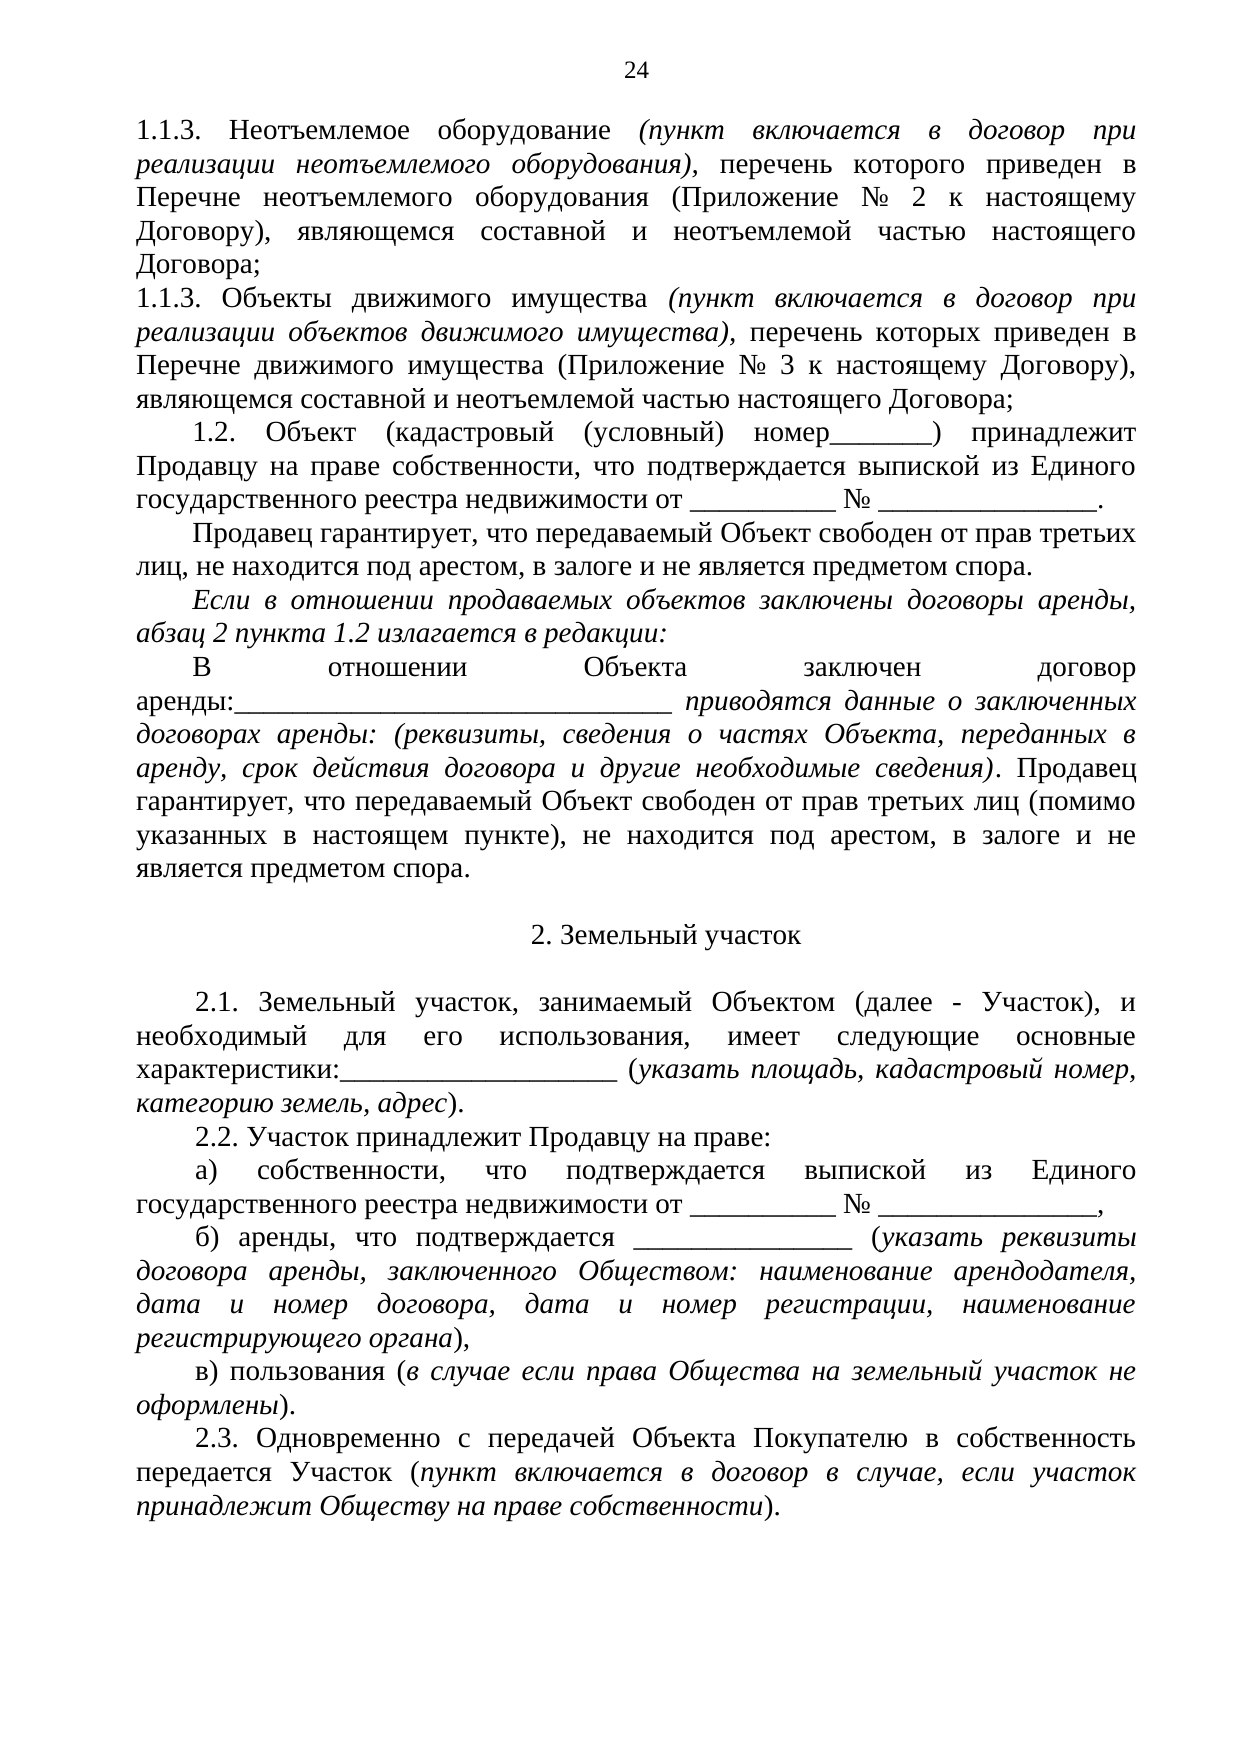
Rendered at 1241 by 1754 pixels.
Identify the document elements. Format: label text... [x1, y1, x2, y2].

text 1.2. Объект (кадастровый (условный) номер_______) принадлежит Продавцу на праве собственности, что подтверждается выпиской из Единого государственного реестра недвижимости от __________ № _______________. [136, 414, 1137, 515]
text Если в отношении продаваемых объектов заключены договоры аренды, абзац 2 пункта 1.2 излагается в редакции: [136, 582, 1137, 649]
text 2.3. Одновременно с передачей Объекта Покупателю в собственность передается Участок (пункт включается в договор в случае, если участок принадлежит Обществу на праве собственности). [136, 1421, 1137, 1521]
text В отношении Объекта заключен договор аренды:______________________________ приводятся данные о заключенных договорах аренды: (реквизиты, сведения о частях Объекта, переданных в аренду, срок действия договора и другие необходимые сведения). Продавец гарантирует, что передаваемый Объект свободен от прав третьих лиц (помимо указанных в настоящем пункте), не находится под арестом, в залоге и не является предметом спора. [136, 649, 1137, 884]
text 2. Земельный участок [136, 917, 1137, 951]
text 1.1.3. Неотъемлемое оборудование (пункт включается в договор при реализации неотъемлемого оборудования), перечень которого приведен в Перечне неотъемлемого оборудования (Приложение № 2 к настоящему Договору), являющемся составной и неотъемлемой частью настоящего Договора; [136, 112, 1137, 280]
text а) собственности, что подтверждается выпиской из Единого государственного реестра недвижимости от __________ № _______________, [136, 1152, 1137, 1219]
text 2.1. Земельный участок, занимаемый Объектом (далее - Участок), и необходимый для его использования, имеет следующие основные характеристики:___________________ (указать площадь, кадастровый номер, категорию земель, адрес). [136, 984, 1137, 1119]
text 1.1.3. Объекты движимого имущества (пункт включается в договор при реализации объектов движимого имущества), перечень которых приведен в Перечне движимого имущества (Приложение № 3 к настоящему Договору), являющемся составной и неотъемлемой частью настоящего Договора; [136, 280, 1137, 414]
text 2.2. Участок принадлежит Продавцу на праве: [136, 1119, 1137, 1152]
text Продавец гарантирует, что передаваемый Объект свободен от прав третьих лиц, не находится под арестом, в залоге и не является предметом спора. [136, 515, 1137, 582]
text б) аренды, что подтверждается _______________ (указать реквизиты договора аренды, заключенного Обществом: наименование арендодателя, дата и номер договора, дата и номер регистрации, наименование регистрирующего органа), [136, 1219, 1137, 1353]
text в) пользования (в случае если права Общества на земельный участок не оформлены). [136, 1353, 1137, 1421]
